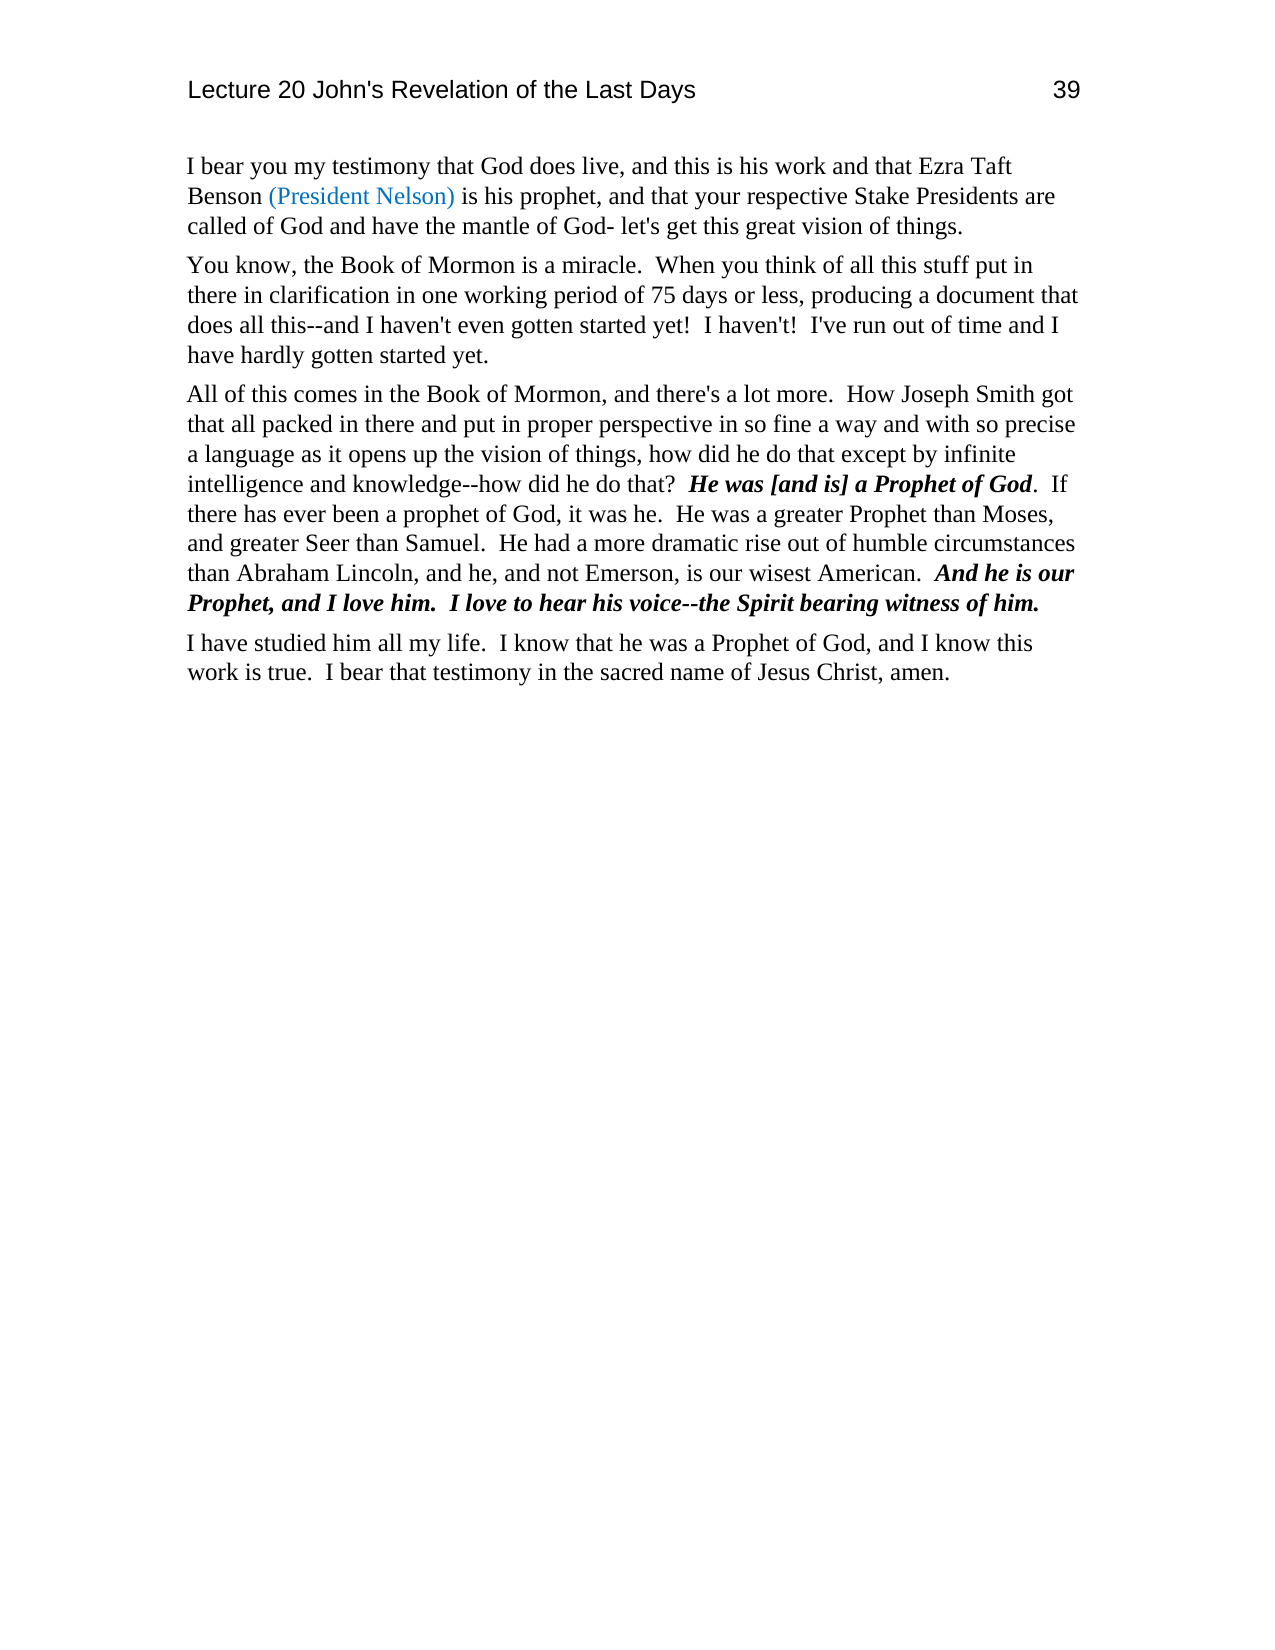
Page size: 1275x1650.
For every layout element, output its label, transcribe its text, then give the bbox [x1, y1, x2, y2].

text All of this comes in the Book of Mormon, and there's a lot more. How Joseph Smith got that all packed in there and put in proper perspective in so fine a way and with so precise a language as it opens up the vision of things, how did he do that except by infinite intelligence and knowledge--how did he do that? He was [and is] a Prophet of God. If there has ever been a prophet of God, it was he. He was a greater Prophet than Moses, and greater Seer than Samuel. He had a more dramatic rise out of humble circumstances than Abraham Lincoln, and he, and not Emerson, is our wisest American. And he is our Prophet, and I love him. I love to hear his voice--the Spirit bearing witness of him. [186, 379, 1086, 617]
text You know, the Book of Mormon is a miracle. When you think of all this stuff put in there in clarification in one working period of 75 days or less, producing a document that does all this--and I haven't even gotten started yet! I haven't! I've run out of time and I have hardly gotten started yet. [186, 250, 1086, 368]
text I bear you my testimony that God does live, and this is his work and that Ezra Taft Benson (President Nelson) is his prophet, and that your respective Stake Presidents are called of God and have the mantle of God- let's get this great vision of things. [186, 151, 1086, 239]
text I have studied him all my life. I know that he was a Prophet of God, and I know this work is true. I bear that testimony in the sacred name of Jesus Christ, amen. [186, 628, 1086, 686]
